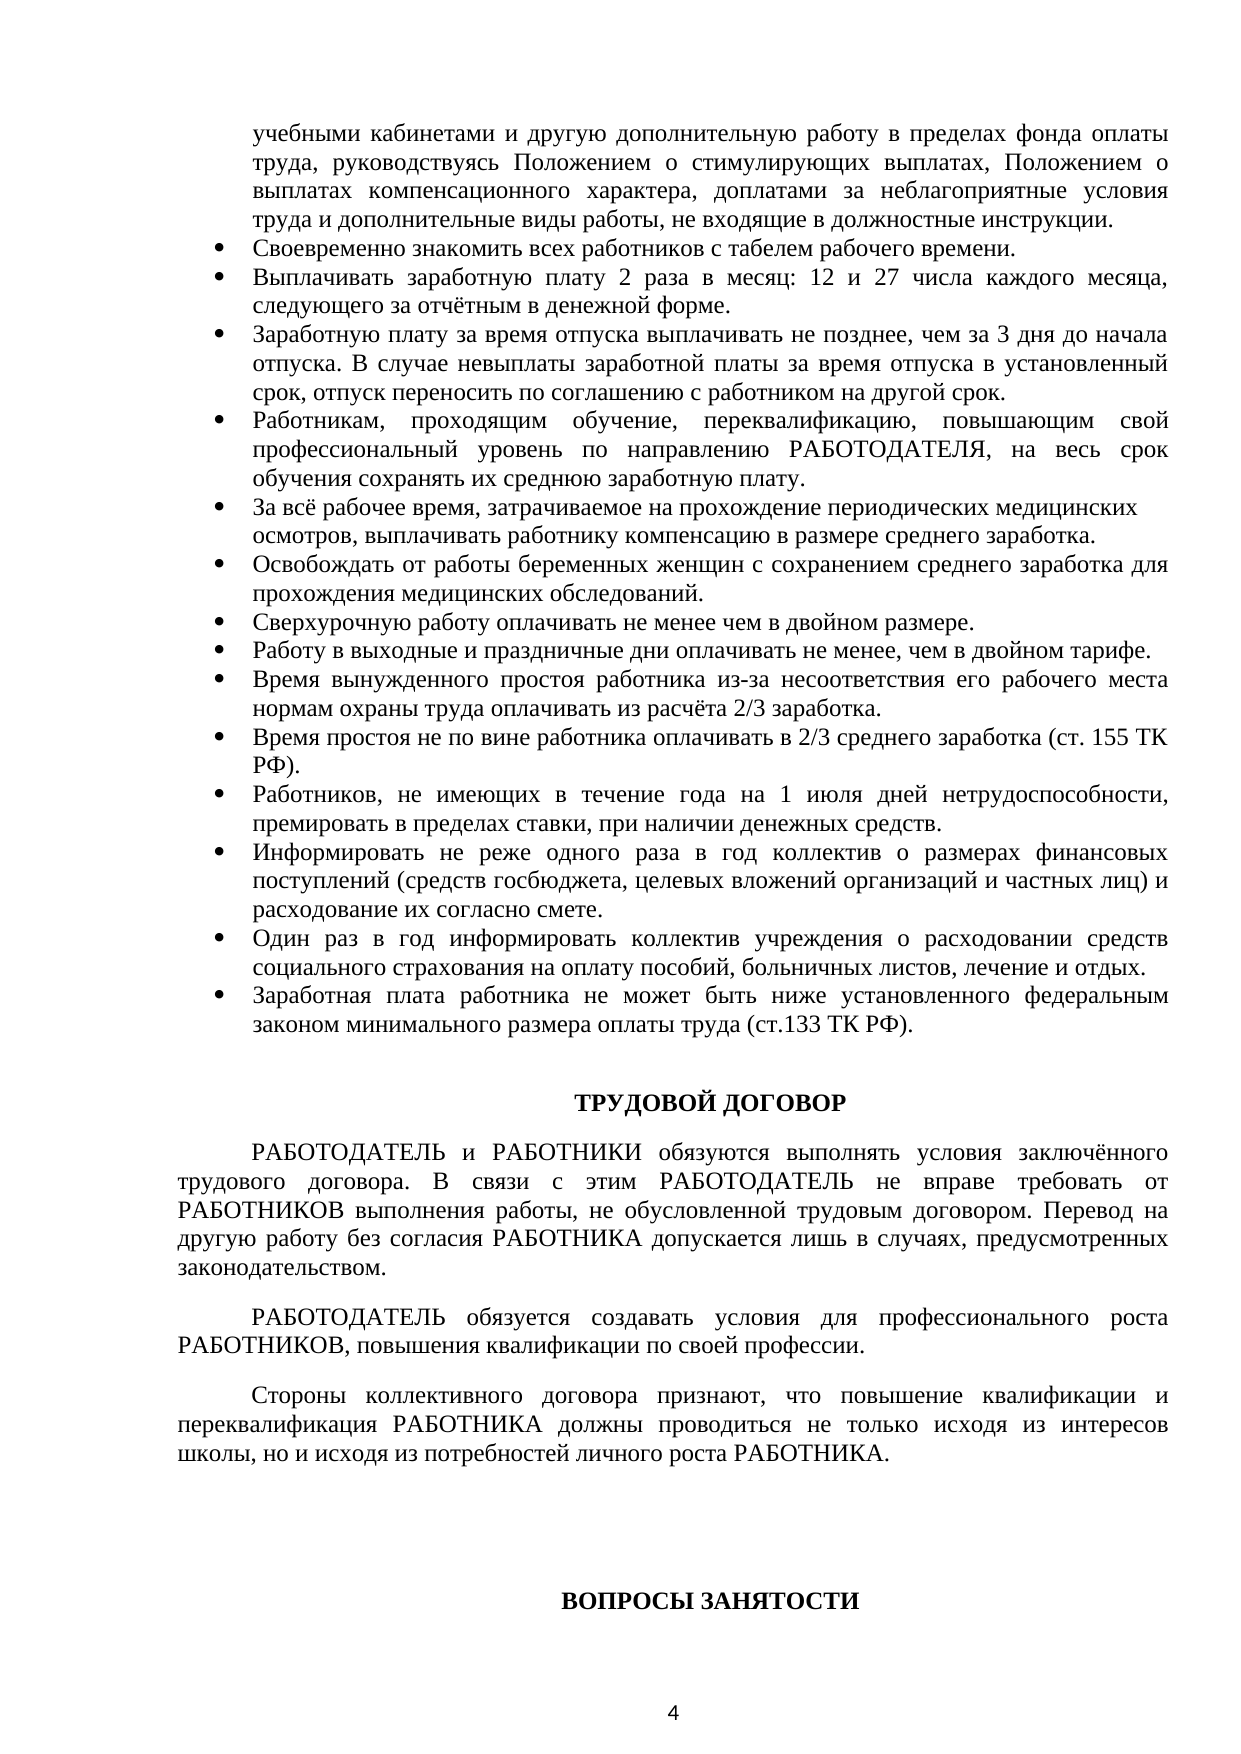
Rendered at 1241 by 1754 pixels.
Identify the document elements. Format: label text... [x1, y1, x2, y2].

list Работникам, проходящим обучение, переквалификацию, повышающим свой профессиональный уровень по направлению РАБОТОДАТЕЛЯ, на весь срок обучения сохранять их среднюю заработную плату. [215, 406, 1169, 492]
list Информировать не реже одного раза в год коллектив о размерах финансовых поступлений (средств госбюджета, целевых вложений организаций и частных лиц) и расходование их согласно смете. [215, 837, 1169, 923]
text ТРУДОВОЙ ДОГОВОР [177, 1088, 1169, 1116]
text ВОПРОСЫ ЗАНЯТОСТИ [177, 1586, 1169, 1615]
text РАБОТОДАТЕЛЬ и РАБОТНИКИ обязуются выполнять условия заключённого трудового договора. В связи с этим РАБОТОДАТЕЛЬ не вправе требовать от РАБОТНИКОВ выполнения работы, не обусловленной трудовым договором. Перевод на другую работу без согласия РАБОТНИКА допускается лишь в случаях, предусмотренных законодательством. [177, 1137, 1169, 1281]
list Заработную плату за время отпуска выплачивать не позднее, чем за 3 дня до начала отпуска. В случае невыплаты заработной платы за время отпуска в установленный срок, отпуск переносить по соглашению с работником на другой срок. [215, 319, 1169, 406]
list Сверхурочную работу оплачивать не менее чем в двойном размере. [215, 607, 1169, 636]
list Заработная плата работника не может быть ниже установленного федеральным законом минимального размера оплаты труда (ст.133 ТК РФ). [215, 981, 1169, 1038]
list За всё рабочее время, затрачиваемое на прохождение периодических медицинских осмотров, выплачивать работнику компенсацию в размере среднего заработка. [215, 492, 1169, 549]
list Время вынужденного простоя работника из-за несоответствия его рабочего места нормам охраны труда оплачивать из расчёта 2/3 заработка. [215, 664, 1169, 722]
list Своевременно знакомить всех работников с табелем рабочего времени. [215, 233, 1169, 262]
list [215, 118, 1169, 233]
list Выплачивать заработную плату 2 раза в месяц: 12 и 27 числа каждого месяца, следующего за отчётным в денежной форме. [215, 262, 1169, 319]
list Освобождать от работы беременных женщин с сохранением среднего заработка для прохождения медицинских обследований. [215, 549, 1169, 607]
list Работников, не имеющих в течение года на 1 июля дней нетрудоспособности, премировать в пределах ставки, при наличии денежных средств. [215, 779, 1169, 837]
list Время простоя не по вине работника оплачивать в 2/3 среднего заработка (ст. 155 ТК РФ). [215, 722, 1169, 779]
list Один раз в год информировать коллектив учреждения о расходовании средств социального страхования на оплату пособий, больничных листов, лечение и отдых. [215, 923, 1169, 981]
text Стороны коллективного договора признают, что повышение квалификации и переквалификация РАБОТНИКА должны проводиться не только исходя из интересов школы, но и исходя из потребностей личного роста РАБОТНИКА. [177, 1380, 1169, 1466]
list Работу в выходные и праздничные дни оплачивать не менее, чем в двойном тарифе. [215, 636, 1169, 664]
text РАБОТОДАТЕЛЬ обязуется создавать условия для профессионального роста РАБОТНИКОВ, повышения квалификации по своей профессии. [177, 1302, 1169, 1359]
